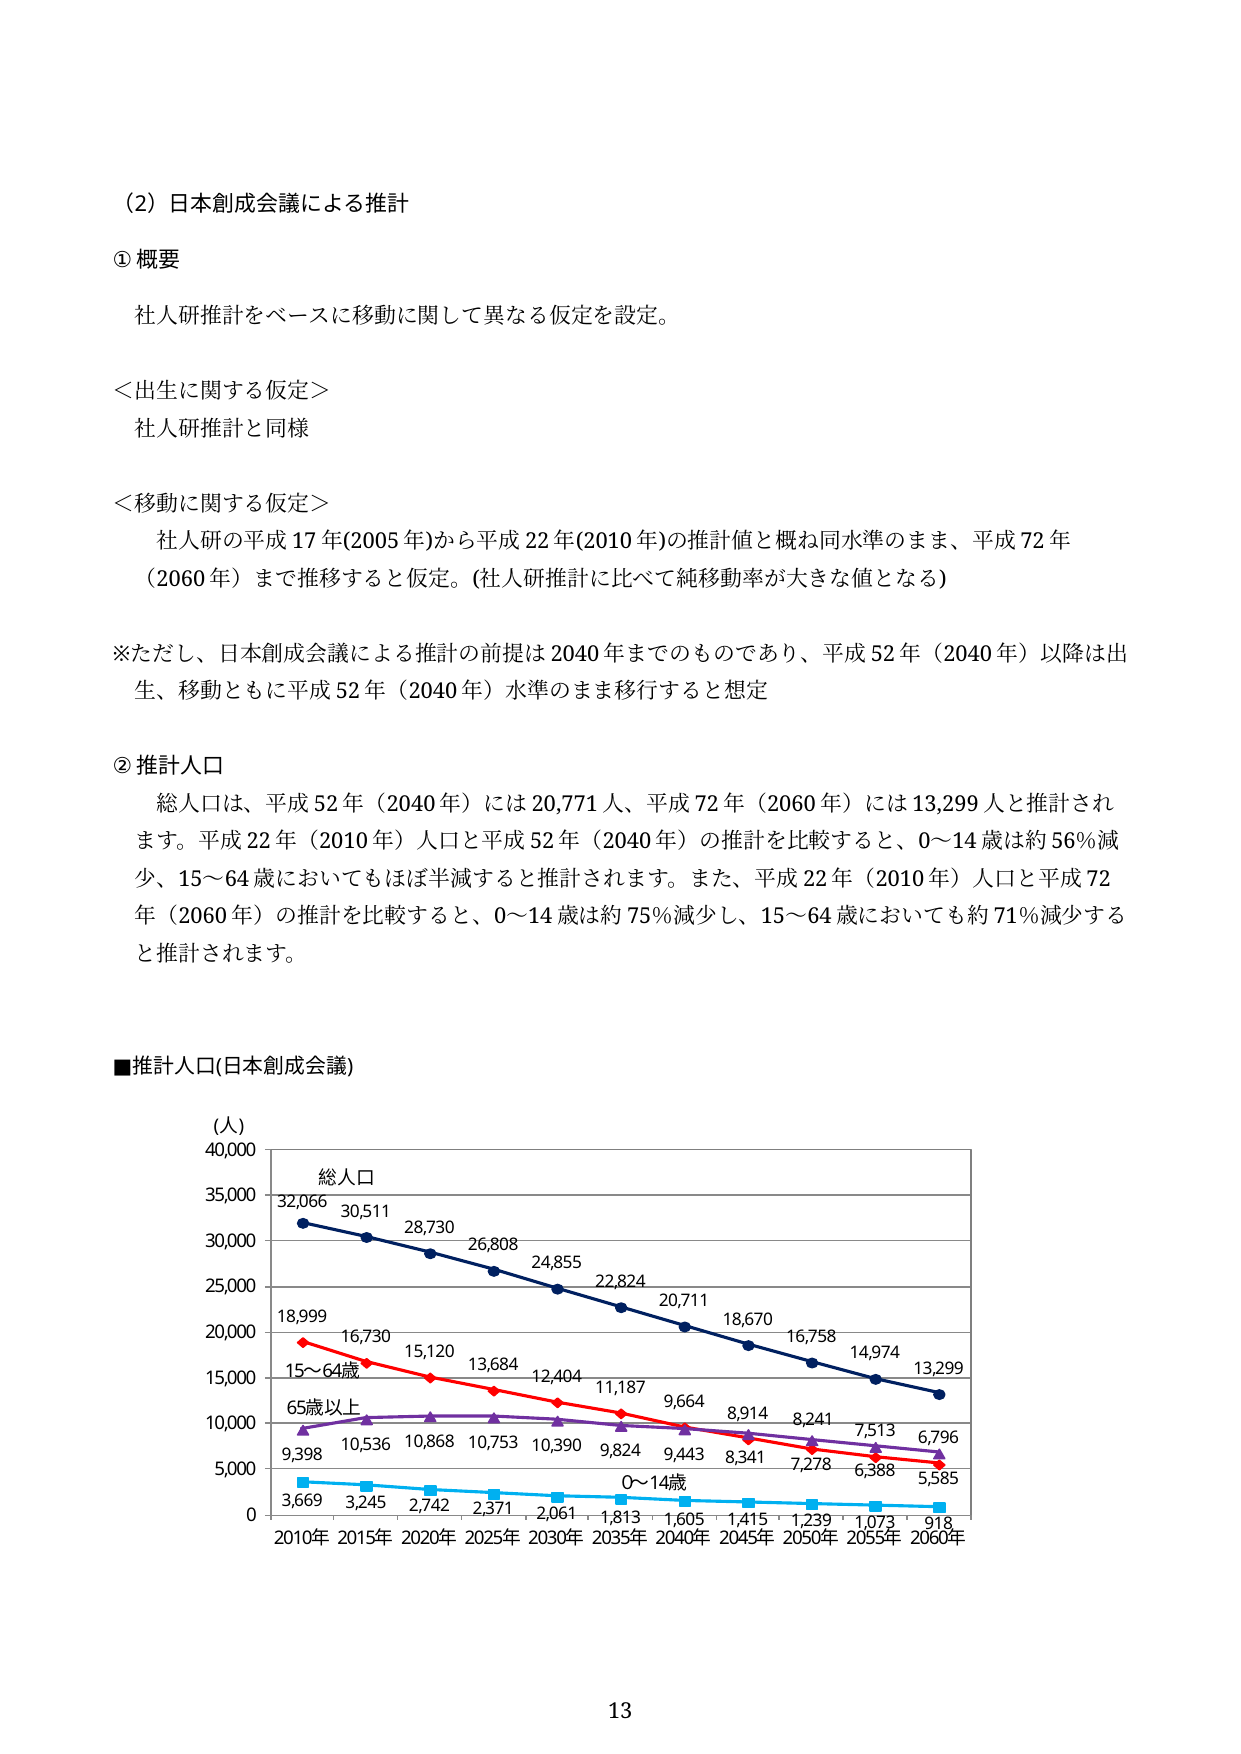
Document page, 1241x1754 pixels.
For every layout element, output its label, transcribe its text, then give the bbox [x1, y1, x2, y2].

text （2）日本創成会議による推計 [112, 183, 1128, 221]
text 社人研推計をベースに移動に関して異なる仮定を設定。 [112, 296, 1128, 333]
text ①概要 [112, 239, 1128, 277]
text ＜出生に関する仮定＞ [112, 371, 1128, 408]
text 社人研推計と同様 [112, 408, 1128, 446]
text ②推計人口 [112, 746, 1128, 783]
text ■推計人口(日本創成会議) [112, 1046, 1128, 1083]
text ※ただし、日本創成会議による推計の前提は2040年までのものであり、平成52年（2040年）以降は出生、移動ともに平成52年（2040年）水準のまま移行すると想定 [112, 633, 1128, 708]
text ＜移動に関する仮定＞ [112, 483, 1128, 521]
text 総人口は、平成52年（2040年）には20,771人、平成72年（2060年）には13,299人と推計されます。平成22年（2010年）人口と平成52年（2040年）の推計を比較すると、0～14歳は約56％減少、15～64歳においてもほぼ半減すると推計されます。また、平成22年（2010年）人口と平成72年（2060年）の推計を比較すると、0～14歳は約75％減少し、15～64歳においても約71％減少すると推計されます。 [134, 783, 1128, 971]
text 社人研の平成17年(2005年)から平成22年(2010年)の推計値と概ね同水準のまま、平成72年（2060年）まで推移すると仮定。(社人研推計に比べて純移動率が大きな値となる) [134, 521, 1128, 596]
